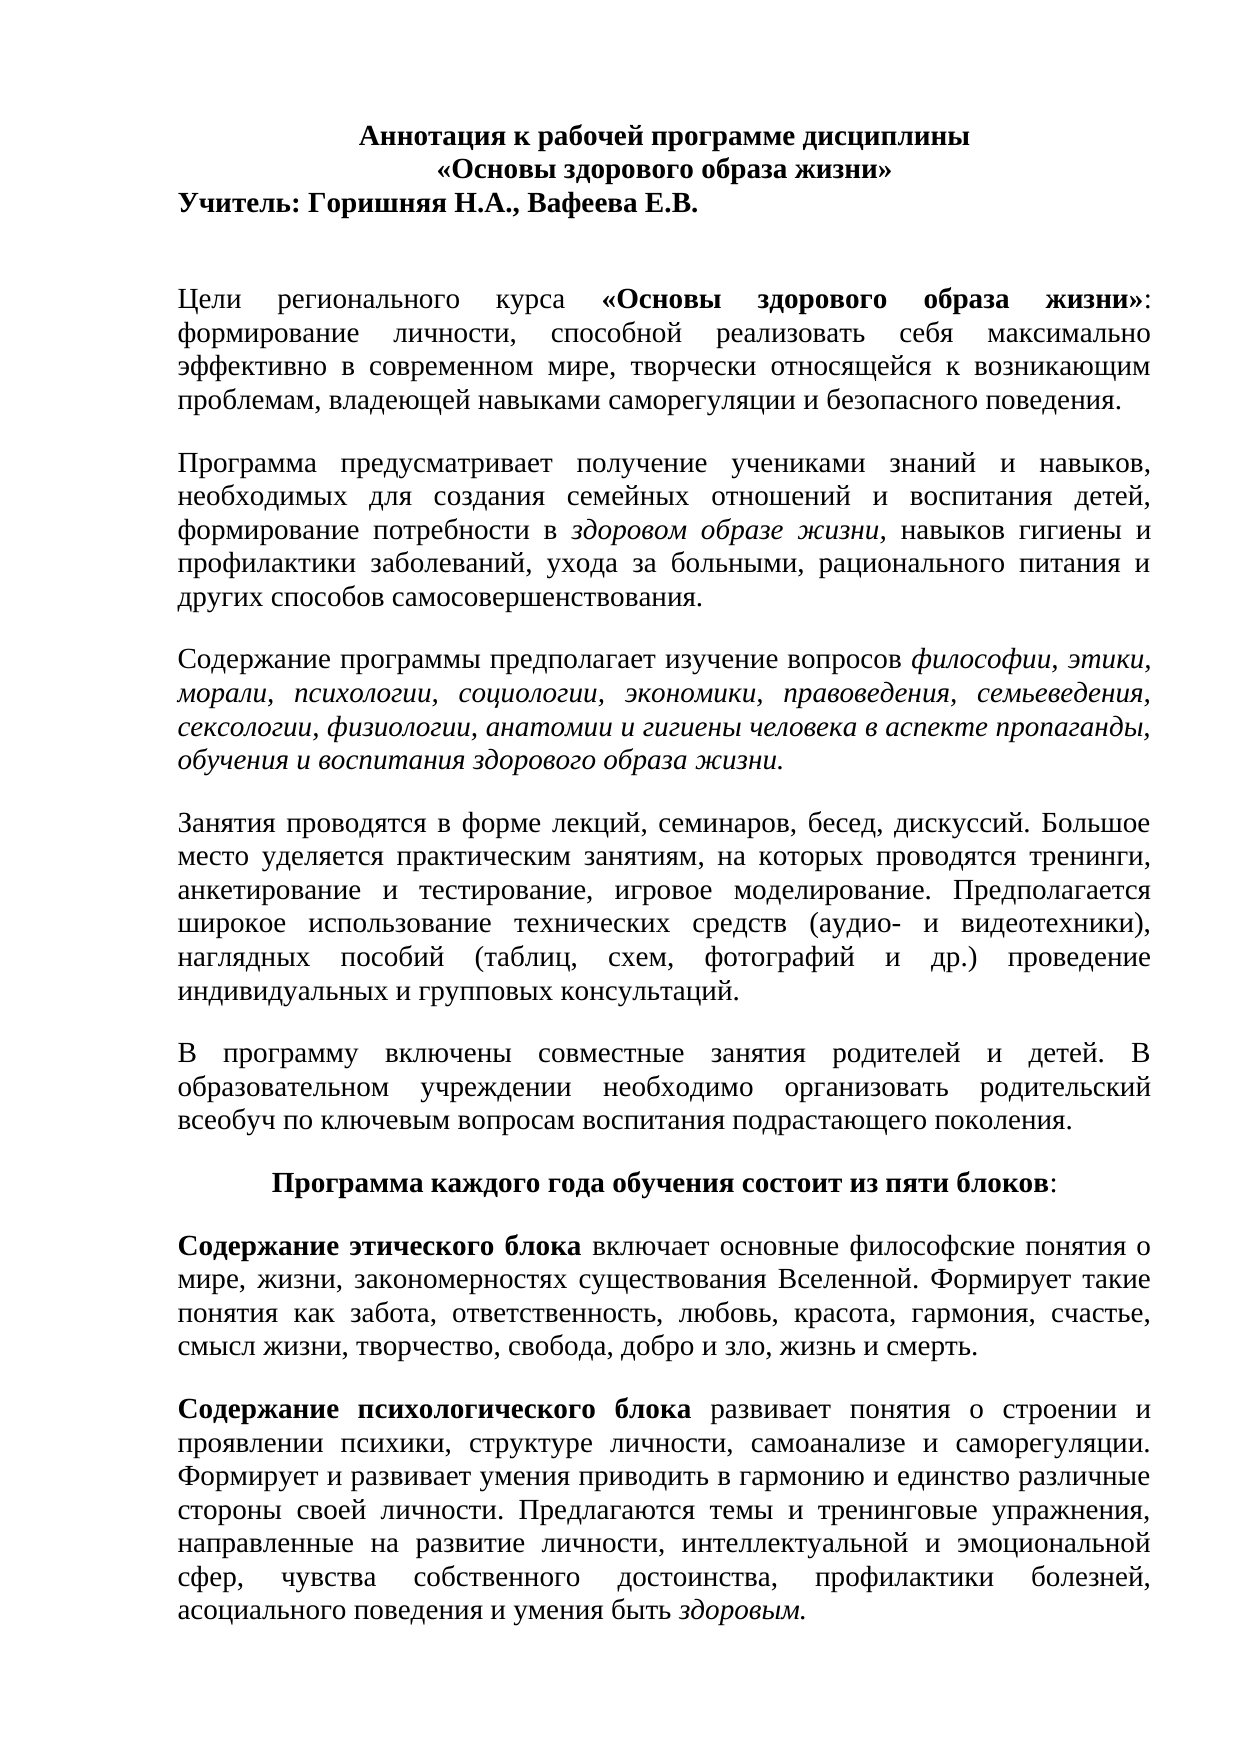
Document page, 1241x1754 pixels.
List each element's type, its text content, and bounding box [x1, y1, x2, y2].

text Содержание программы предполагает изучение вопросов философии, этики, морали, психологии, социологии, экономики, правоведения, семьеведения, сексологии, физиологии, анатомии и гигиены человека в аспекте пропаганды, обучения и воспитания здорового образа жизни. [177, 642, 1152, 776]
text Цели регионального курса «Основы здорового образа жизни»: формирование личности, способной реализовать себя максимально эффективно в современном мире, творчески относящейся к возникающим проблемам, владеющей навыками саморегуляции и безопасного поведения. [177, 281, 1152, 416]
text Содержание психологического блока развивает понятия о строении и проявлении психики, структуре личности, самоанализе и саморегуляции. Формирует и развивает умения приводить в гармонию и единство различные стороны своей личности. Предлагаются темы и тренинговые упражнения, направленные на развитие личности, интеллектуальной и эмоциональной сфер, чувства собственного достоинства, профилактики болезней, асоциального поведения и умения быть здоровым. [177, 1391, 1152, 1626]
text Содержание этического блока включает основные философские понятия о мире, жизни, закономерностях существования Вселенной. Формирует такие понятия как забота, ответственность, любовь, красота, гармония, счастье, смысл жизни, творчество, свобода, добро и зло, жизнь и смерть. [177, 1228, 1152, 1362]
text Программа предусматривает получение учениками знаний и навыков, необходимых для создания семейных отношений и воспитания детей, формирование потребности в здоровом образе жизни, навыков гигиены и профилактики заболеваний, ухода за больными, рационального питания и других способов самосовершенствования. [177, 445, 1152, 612]
text «Основы здорового образа жизни» [177, 152, 1152, 185]
text Занятия проводятся в форме лекций, семинаров, бесед, дискуссий. Большое место уделяется практическим занятиям, на которых проводятся тренинги, анкетирование и тестирование, игровое моделирование. Предполагается широкое использование технических средств (аудио- и видеотехники), наглядных пособий (таблиц, схем, фотографий и др.) проведение индивидуальных и групповых консультаций. [177, 805, 1152, 1006]
text В программу включены совместные занятия родителей и детей. В образовательном учреждении необходимо организовать родительский всеобуч по ключевым вопросам воспитания подрастающего поколения. [177, 1035, 1152, 1136]
text Аннотация к рабочей программе дисциплины [177, 118, 1152, 152]
text Учитель: Горишняя Н.А., Вафеева Е.В. [177, 185, 1152, 219]
text Программа каждого года обучения состоит из пяти блоков: [177, 1165, 1152, 1199]
